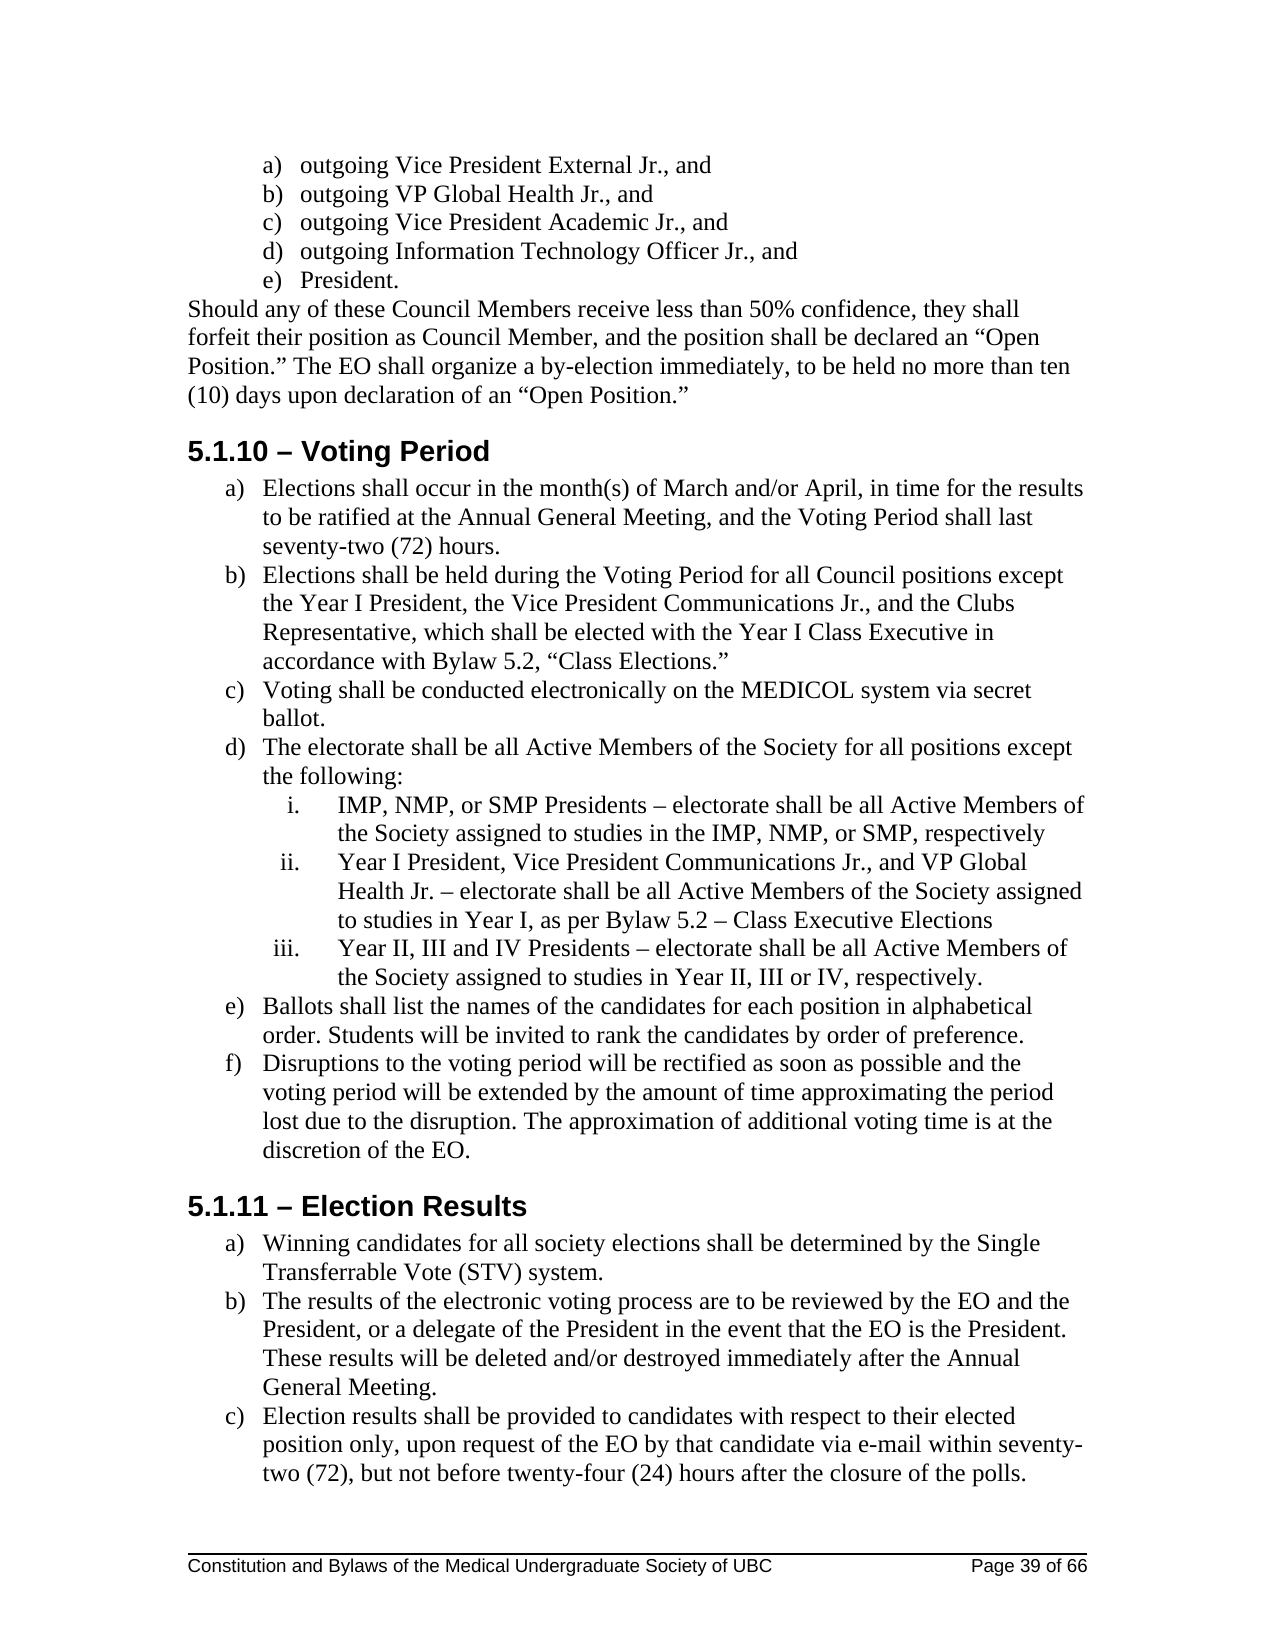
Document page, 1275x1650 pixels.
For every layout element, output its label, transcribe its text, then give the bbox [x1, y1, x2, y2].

text 5.1.11 – Election Results [187, 1188, 1087, 1222]
list Disruptions to the voting period will be rectified as soon as possible and the voting period will be extended by the amount of time approximating the period lost due to the disruption. The approximation of additional voting time is at the discretion of the EO. [225, 1048, 1087, 1163]
list The results of the electronic voting process are to be reviewed by the EO and the President, or a delegate of the President in the event that the EO is the President. These results will be deleted and/or destroyed immediately after the Annual General Meeting. [225, 1286, 1087, 1401]
text 5.1.10 – Voting Period [187, 434, 1087, 467]
list Winning candidates for all society elections shall be determined by the Single Transferrable Vote (STV) system. [225, 1228, 1087, 1286]
list outgoing VP Global Health Jr., and [262, 179, 1087, 207]
list Ballots shall list the names of the candidates for each position in alphabetical order. Students will be invited to rank the candidates by order of preference. [225, 991, 1087, 1048]
list Elections shall be held during the Voting Period for all Council positions except the Year I President, the Vice President Communications Jr., and the Clubs Representative, which shall be elected with the Year I Class Executive in accordance with Bylaw 5.2, “Class Elections.” [225, 560, 1087, 675]
list outgoing Vice President Academic Jr., and [262, 207, 1087, 236]
list Voting shall be conducted electronically on the MEDICOL system via secret ballot. [225, 675, 1087, 732]
list Election results shall be provided to candidates with respect to their elected position only, upon request of the EO by that candidate via e-mail within seventy-two (72), but not before twenty-four (24) hours after the closure of the polls. [225, 1401, 1087, 1487]
list Year II, III and IV Presidents – electorate shall be all Active Members of the Society assigned to studies in Year II, III or IV, respectively. [300, 933, 1087, 991]
list IMP, NMP, or SMP Presidents – electorate shall be all Active Members of the Society assigned to studies in the IMP, NMP, or SMP, respectively [300, 790, 1087, 847]
list The electorate shall be all Active Members of the Society for all positions except the following: [225, 732, 1087, 790]
list President. [262, 265, 1087, 294]
list Year I President, Vice President Communications Jr., and VP Global Health Jr. – electorate shall be all Active Members of the Society assigned to studies in Year I, as per Bylaw 5.2 – Class Executive Elections [300, 847, 1087, 933]
list Elections shall occur in the month(s) of March and/or April, in time for the results to be ratified at the Annual General Meeting, and the Voting Period shall last seventy-two (72) hours. [225, 473, 1087, 560]
text Should any of these Council Members receive less than 50% confidence, they shall forfeit their position as Council Member, and the position shall be declared an “Open Position.” The EO shall organize a by-election immediately, to be held no more than ten (10) days upon declaration of an “Open Position.” [187, 294, 1087, 409]
list outgoing Information Technology Officer Jr., and [262, 236, 1087, 265]
list outgoing Vice President External Jr., and [262, 150, 1087, 179]
